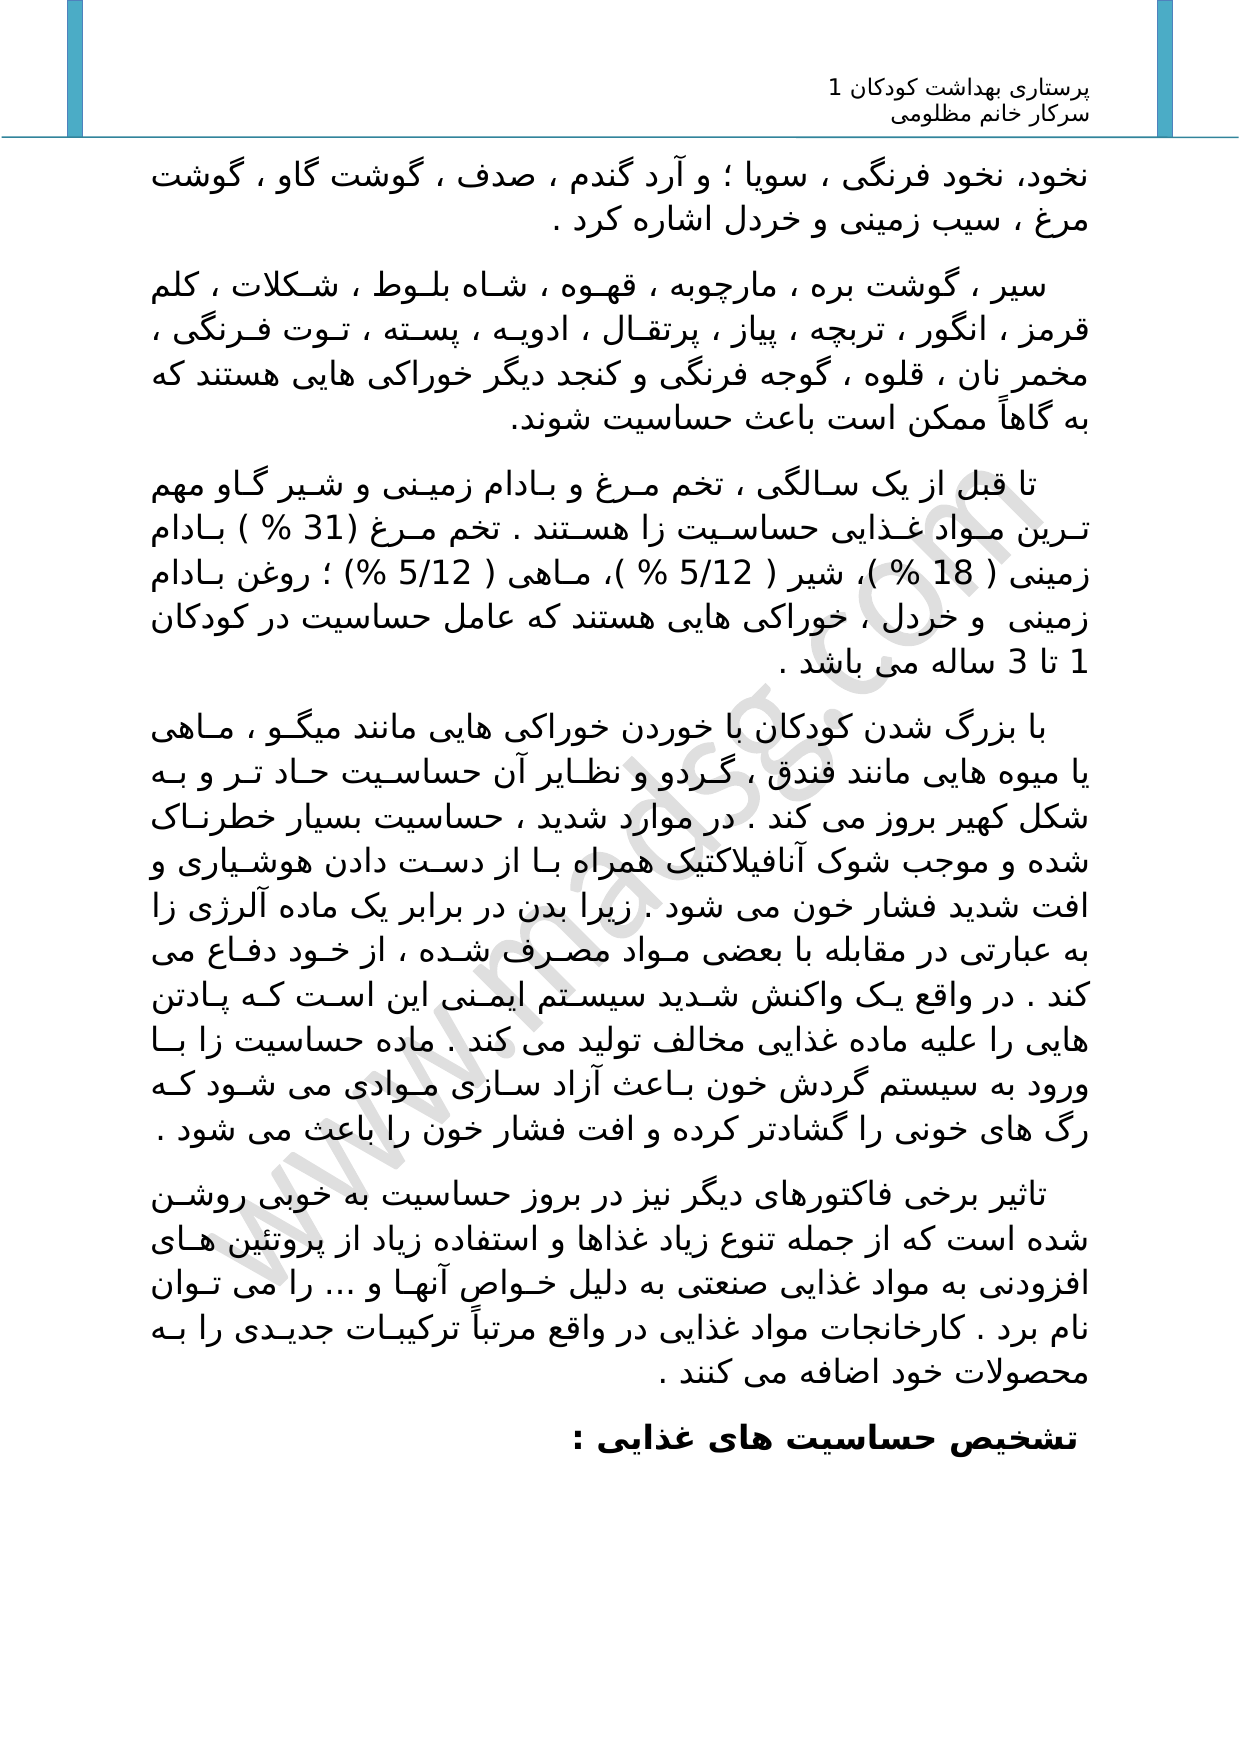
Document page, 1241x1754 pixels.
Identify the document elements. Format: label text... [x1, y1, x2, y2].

text تاثیر برخی فاکتورهای دیگر نیز در بروز حساسیت به خوبی روشن شده است که از جمله تنوع زیاد غذاها و استفاده زیاد از پروتئین های افزودنی به مواد غذایی صنعتی به دلیل خواص آنها و ... را می توان نام برد . کارخانجات مواد غذایی در واقع مرتباً ترکیبات جدیدی را به محصولات خود اضافه می کنند . [150, 1175, 1090, 1392]
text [150, 155, 1090, 238]
text سیر ، گوشت بره ، مارچوبه ، قهوه ، شاه بلوط ، شکلات ، کلم قرمز ، انگور ، تربچه ، پیاز ، پرتقال ، ادویه ، پسته ، توت فرنگی ، مخمر نان ، قلوه ، گوجه فرنگی و کنجد دیگر خوراکی هایی هستند که به گاهاً ممکن است باعث حساسیت شوند. [150, 265, 1090, 438]
text با بزرگ شدن کودکان با خوردن خوراکی هایی مانند میگو ، ماهی یا میوه هایی مانند فندق ، گردو و نظایر آن حساسیت حاد تر و به شکل کهیر بروز می کند . در موارد شدید ، حساسیت بسیار خطرناک شده و موجب شوک آنافیلاکتیک همراه با از دست دادن هوشیاری و افت شدید فشار خون می شود . زیرا بدن در برابر یک ماده آلرژی زا به عبارتی در مقابله با بعضی مواد مصرف شده ، از خود دفاع می کند . در واقع یک واکنش شدید سیستم ایمنی این است که پادتن هایی را علیه ماده غذایی مخالف تولید می کند . ماده حساسیت زا با ورود به سیستم گردش خون باعث آزاد سازی موادی می شود که رگ های خونی را گشادتر کرده و افت فشار خون را باعث می شود . [150, 708, 1090, 1148]
text تشخیص حساسیت های غذایی : [150, 1418, 1090, 1457]
text تا قبل از یک سالگی ، تخم مرغ و بادام زمینی و شیر گاو مهم ترین مواد غذایی حساسیت زا هستند . تخم مرغ (31 % ) بادام زمینی ( 18 % )، شیر ( 5/12 % )، ماهی ( 5/12 %) ؛ روغن بادام زمینی و خردل ، خوراکی هایی هستند که عامل حساسیت در کودکان 1 تا 3 ساله می باشد . [150, 464, 1090, 681]
